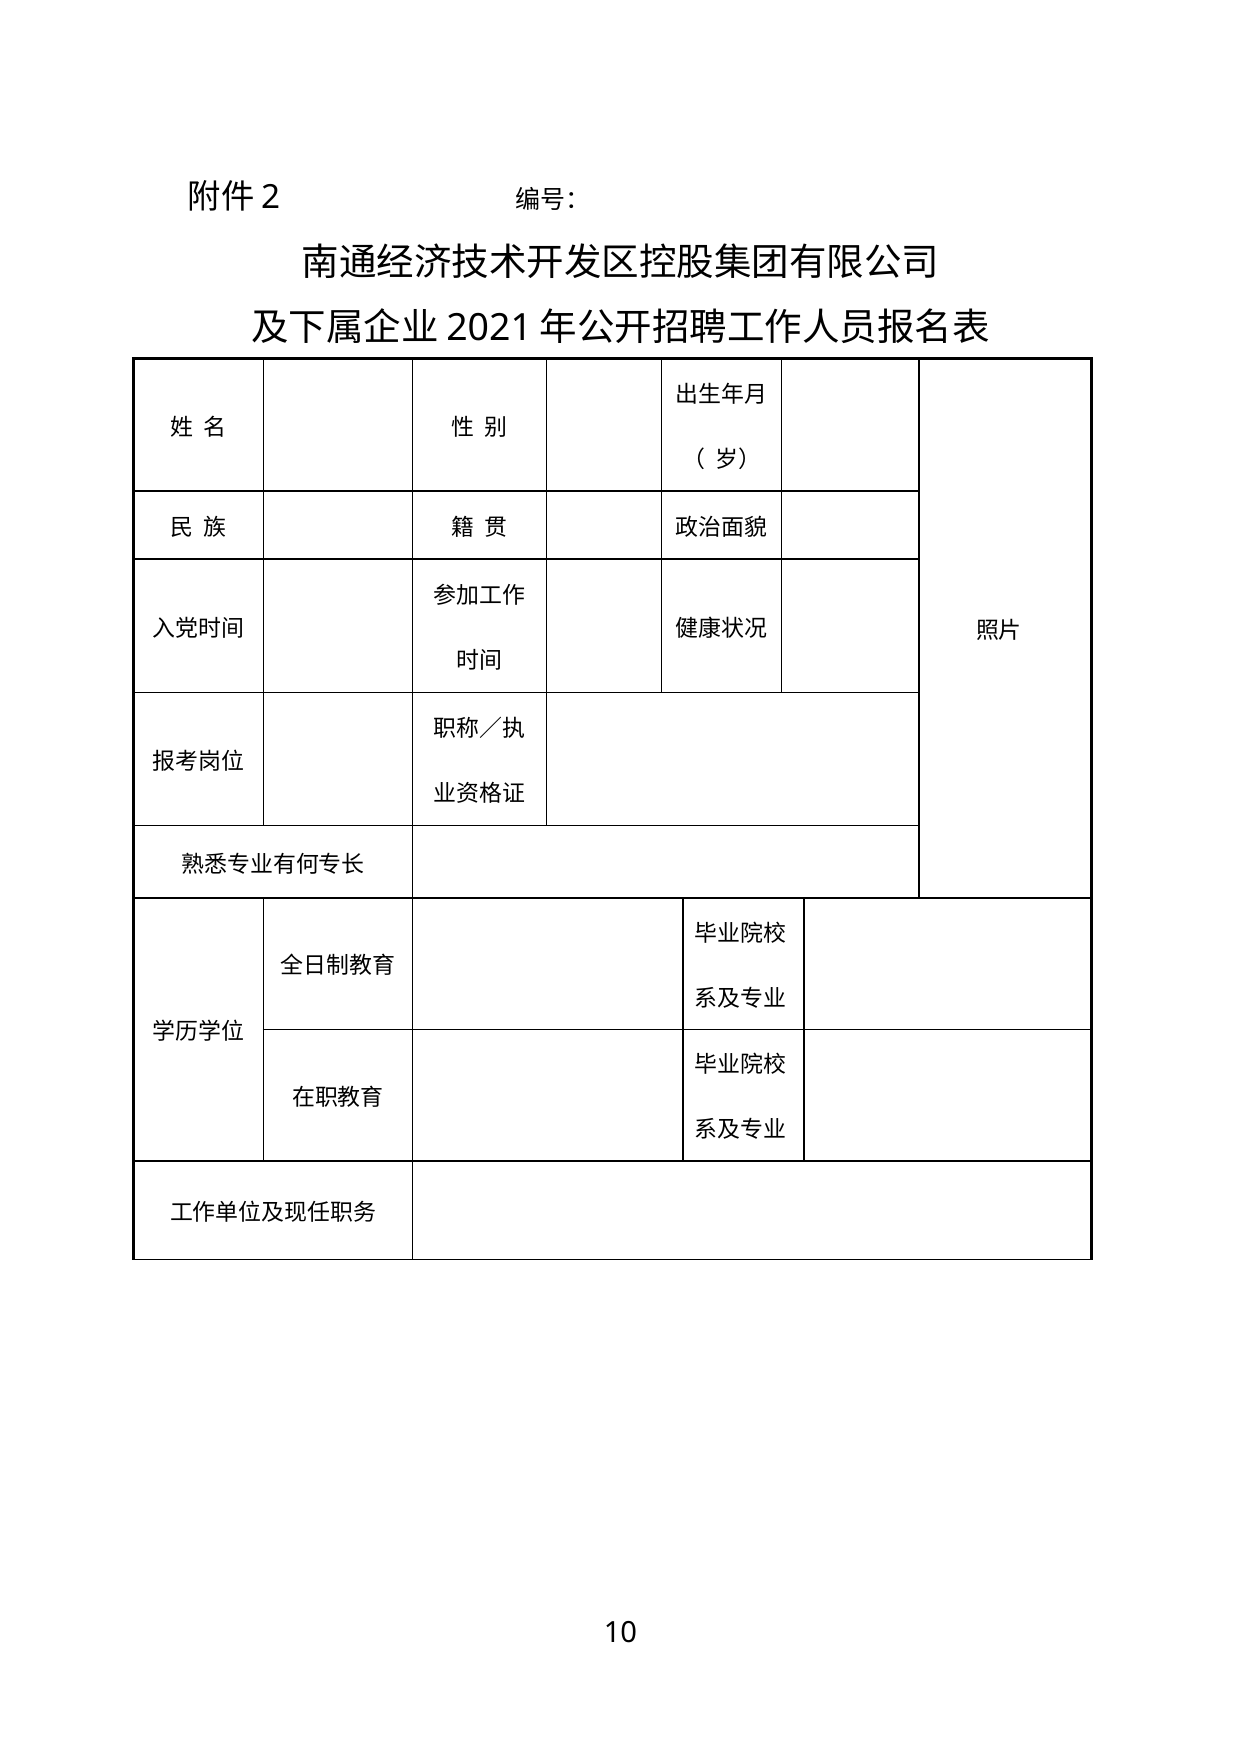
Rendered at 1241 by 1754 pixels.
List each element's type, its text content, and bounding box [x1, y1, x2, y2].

table_cell [805, 1030, 1090, 1160]
table_header [782, 360, 918, 490]
table_cell 学历学位 [135, 899, 263, 1160]
table_cell 入党时间 [135, 560, 263, 691]
table_header [264, 360, 412, 490]
text 南通经济技术开发区控股集团有限公司 [187, 227, 1053, 292]
table_cell 籍 贯 [413, 492, 546, 558]
table_cell 熟悉专业有何专长 [135, 826, 412, 897]
table_cell [413, 826, 918, 897]
table_cell [547, 693, 918, 824]
table_cell [413, 899, 682, 1029]
table_cell [264, 560, 412, 691]
table_header 姓 名 [135, 360, 263, 490]
table_header 出生年月（ 岁） [662, 360, 781, 490]
table_cell 职称／执业资格证 [413, 693, 546, 824]
text 附件2 编号： [187, 162, 1053, 227]
table_cell 在职教育 [264, 1030, 412, 1160]
table_cell 报考岗位 [135, 693, 263, 824]
table_cell [805, 899, 1090, 1029]
table_cell 工作单位及现任职务 [135, 1162, 412, 1259]
table_cell [413, 1162, 1090, 1259]
table_cell 全日制教育 [264, 899, 412, 1029]
text 及下属企业2021年公开招聘工作人员报名表 [187, 292, 1053, 357]
table_cell [782, 560, 918, 691]
table_cell 民 族 [135, 492, 263, 558]
table_cell 毕业院校 系及专业 [684, 1030, 803, 1160]
table_header [547, 360, 661, 490]
table_cell 健康状况 [662, 560, 781, 691]
table_cell 毕业院校 系及专业 [684, 899, 803, 1029]
table_cell [547, 492, 661, 558]
table_cell 参加工作 时间 [413, 560, 546, 691]
table_cell [264, 492, 412, 558]
table_cell [413, 1030, 682, 1160]
table_cell [547, 560, 661, 691]
table_cell 政治面貌 [662, 492, 781, 558]
table_header 性 别 [413, 360, 546, 490]
table_cell [782, 492, 918, 558]
table_cell [264, 693, 412, 824]
table_header 照片 [920, 360, 1090, 897]
